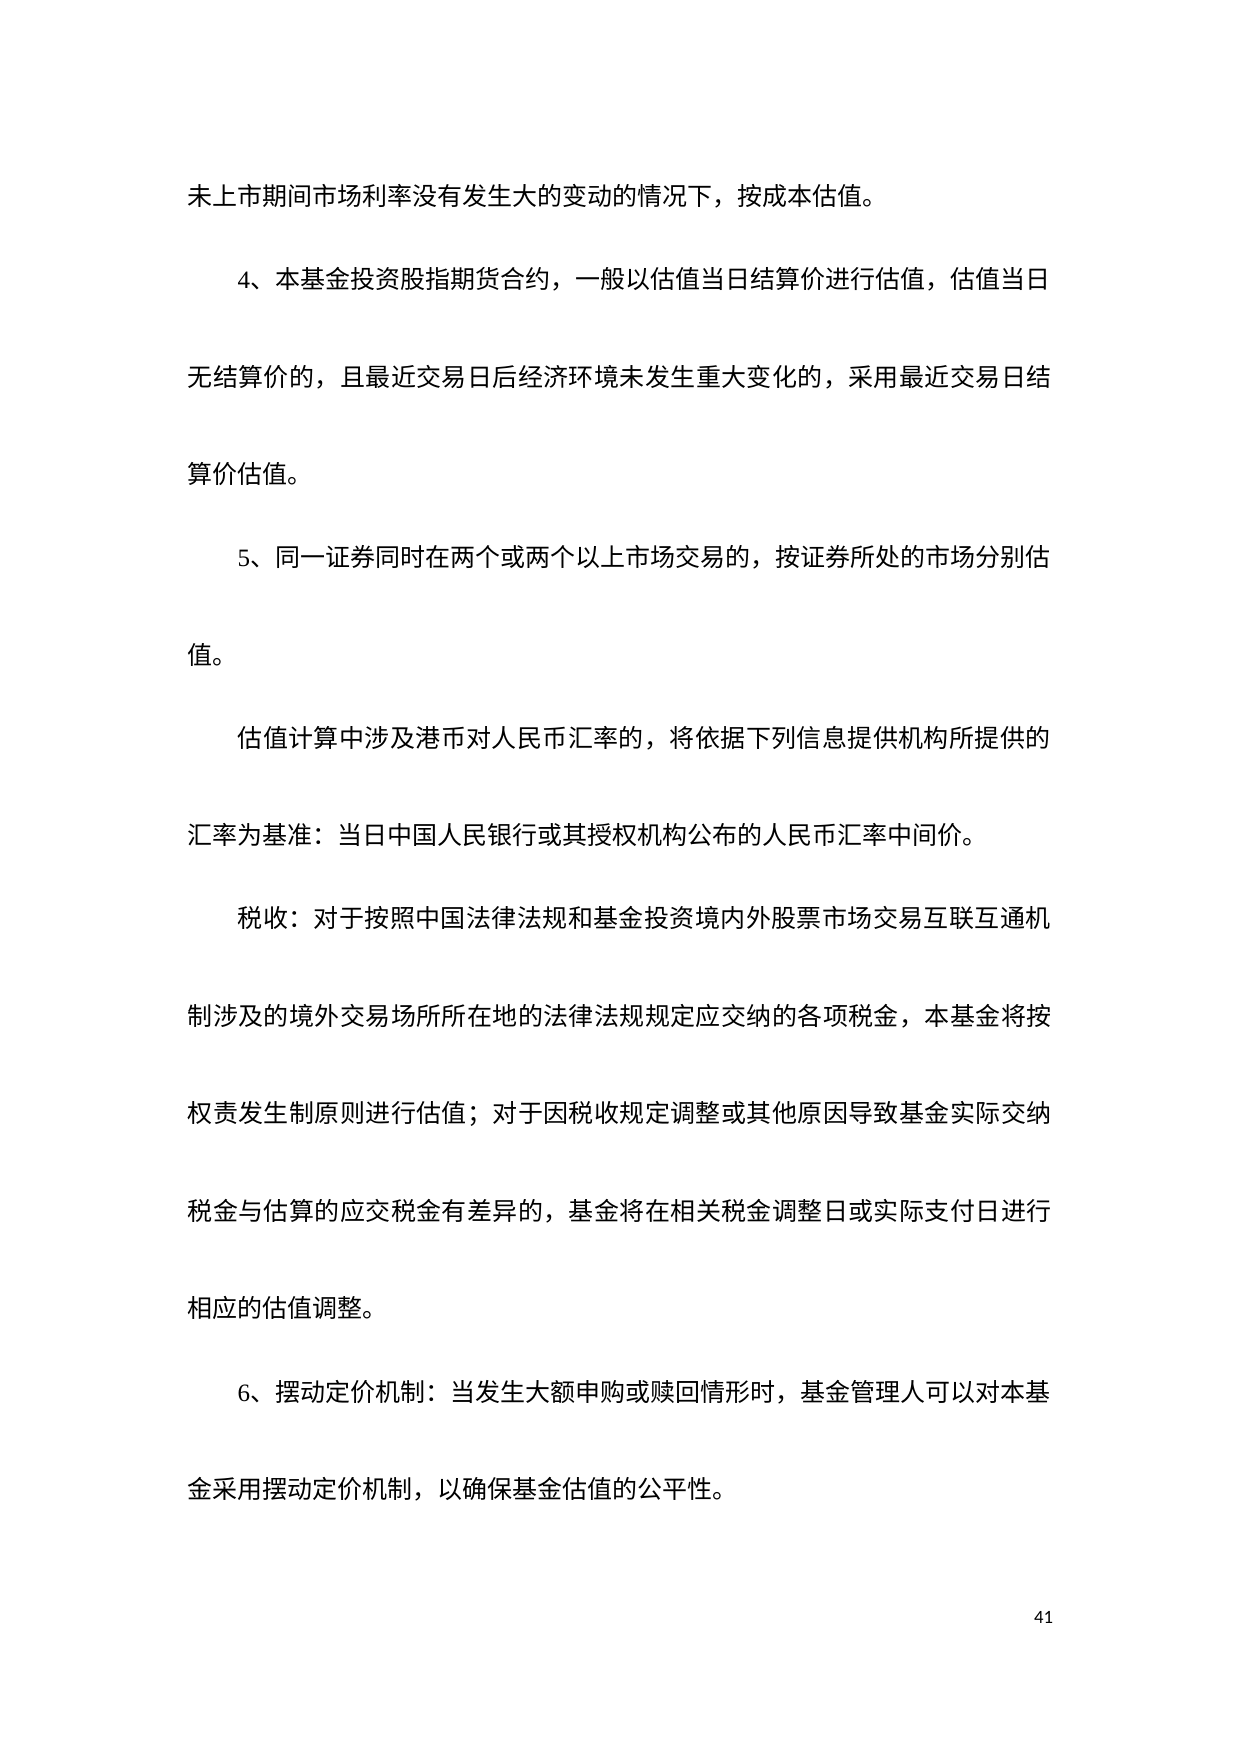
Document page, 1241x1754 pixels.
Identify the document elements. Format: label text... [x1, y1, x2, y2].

text 4、本基金投资股指期货合约，一般以估值当日结算价进行估值，估值当日无结算价的，且最近交易日后经济环境未发生重大变化的，采用最近交易日结算价估值。 [187, 245, 1053, 505]
text 估值计算中涉及港币对人民币汇率的，将依据下列信息提供机构所提供的汇率为基准：当日中国人民银行或其授权机构公布的人民币汇率中间价。 [187, 704, 1053, 866]
text 5、同一证券同时在两个或两个以上市场交易的，按证券所处的市场分别估值。 [187, 523, 1053, 686]
text 税收：对于按照中国法律法规和基金投资境内外股票市场交易互联互通机制涉及的境外交易场所所在地的法律法规规定应交纳的各项税金，本基金将按权责发生制原则进行估值；对于因税收规定调整或其他原因导致基金实际交纳税金与估算的应交税金有差异的，基金将在相关税金调整日或实际支付日进行相应的估值调整。 [187, 884, 1053, 1339]
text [187, 162, 1053, 227]
text 6、摆动定价机制：当发生大额申购或赎回情形时，基金管理人可以对本基金采用摆动定价机制，以确保基金估值的公平性。 [187, 1358, 1053, 1520]
